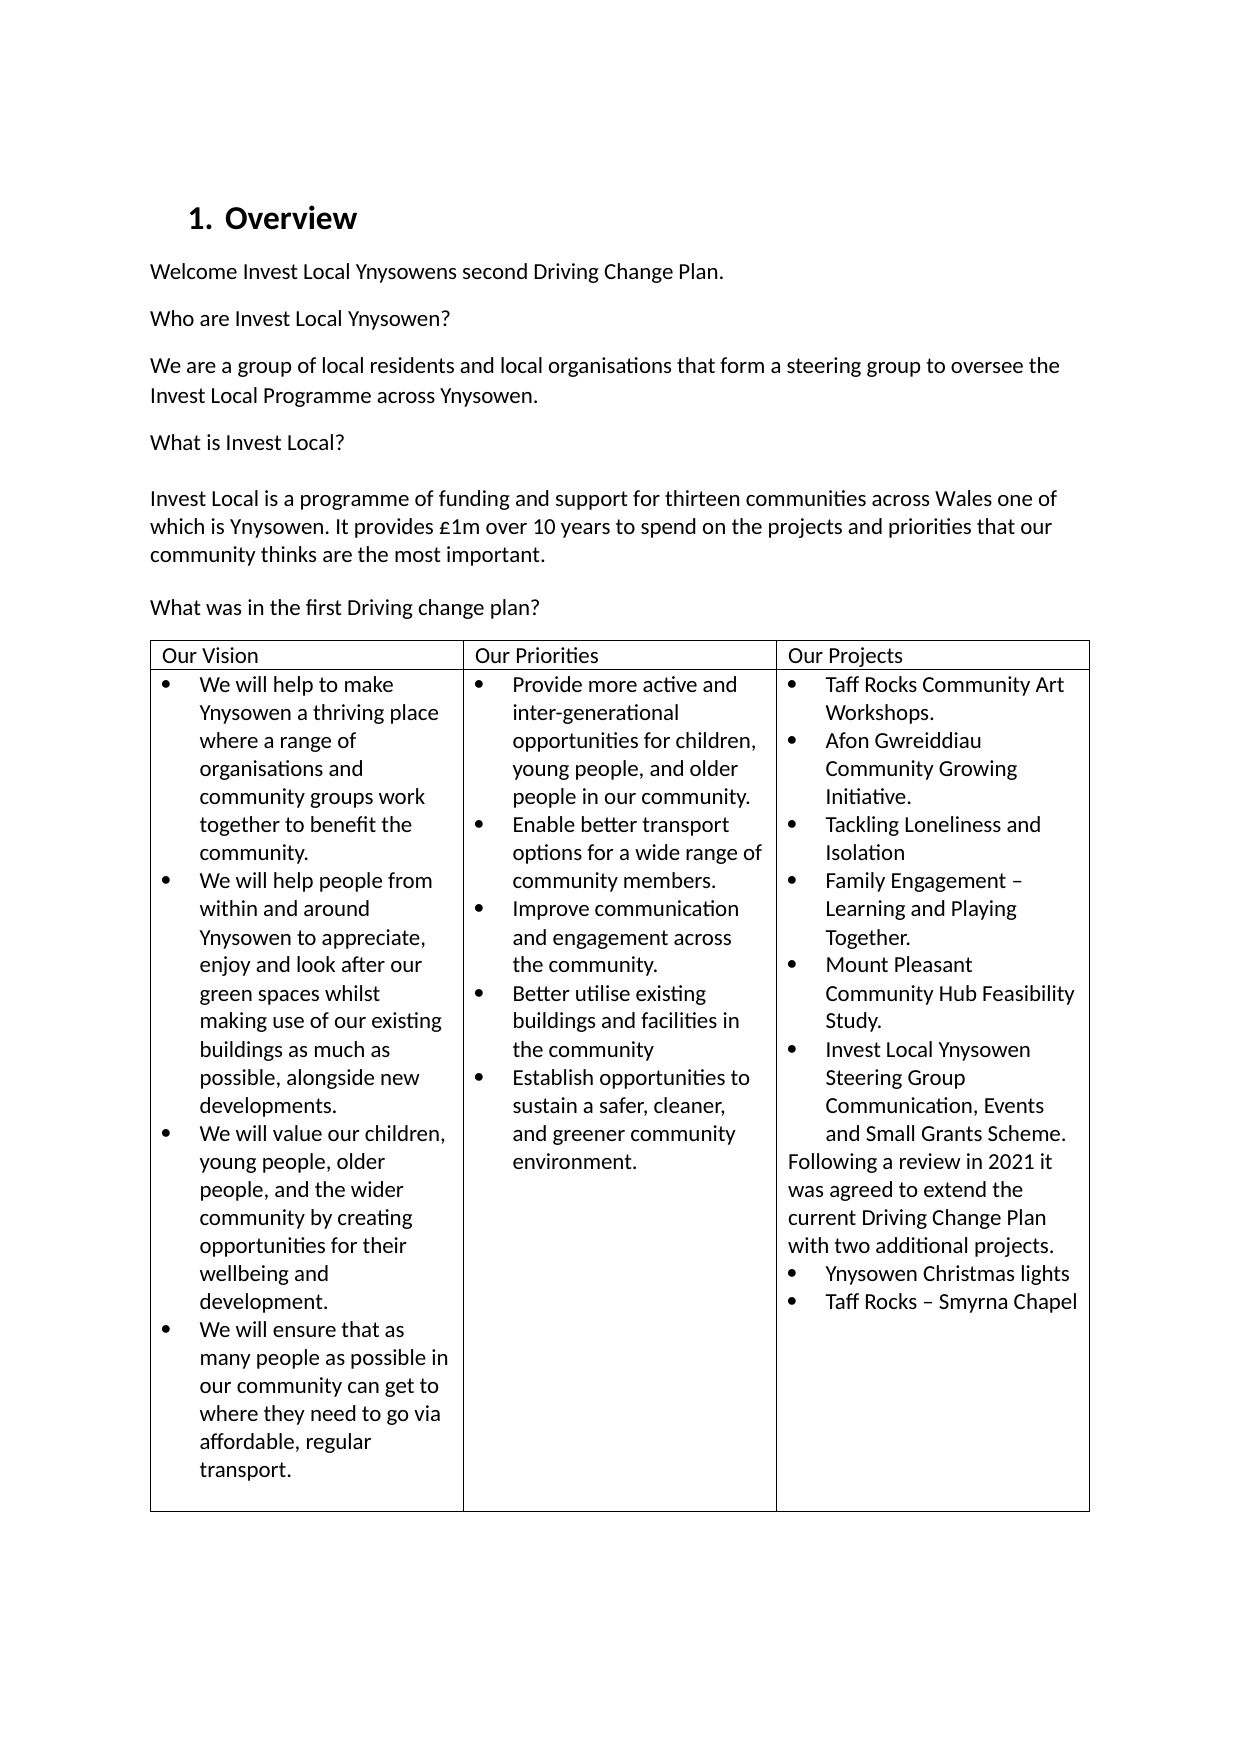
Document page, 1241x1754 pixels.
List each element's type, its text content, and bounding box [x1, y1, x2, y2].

table_header Our Priorities [464, 641, 776, 669]
text What is Invest Local? [150, 428, 1090, 456]
text Invest Local is a programme of funding and support for thirteen communities across Wales one of which is Ynysowen. It provides £1m over 10 years to spend on the projects and priorities that our community thinks are the most important. [150, 484, 1090, 568]
list Overview [187, 197, 1090, 238]
text Welcome Invest Local Ynysowens second Driving Change Plan. [150, 257, 1090, 286]
table_cell Provide more active and inter-generational opportunities for children, young people, and older people in our community. Enable better transport options for a wide range of community members. Improve communication and engagement across the community. Better utilise existing buildings and facilities in the community Establish opportunities to sustain a safer, cleaner, and greener community environment. [464, 670, 776, 1511]
table_header Our Vision [151, 641, 463, 669]
text What was in the first Driving change plan? [150, 593, 1090, 621]
text We are a group of local residents and local organisations that form a steering group to oversee the Invest Local Programme across Ynysowen. [150, 351, 1090, 409]
table_cell We will help to make Ynysowen a thriving place where a range of organisations and community groups work together to benefit the community. We will help people from within and around Ynysowen to appreciate, enjoy and look after our green spaces whilst making use of our existing buildings as much as possible, alongside new developments. We will value our children, young people, older people, and the wider community by creating opportunities for their wellbeing and development. We will ensure that as many people as possible in our community can get to where they need to go via affordable, regular transport. [151, 670, 463, 1511]
table_header Our Projects [777, 641, 1089, 669]
text Who are Invest Local Ynysowen? [150, 304, 1090, 332]
table_cell Taff Rocks Community Art Workshops. Afon Gwreiddiau Community Growing Initiative. Tackling Loneliness and Isolation Family Engagement – Learning and Playing Together. Mount Pleasant Community Hub Feasibility Study. Invest Local Ynysowen Steering Group Communication, Events and Small Grants Scheme. Following a review in 2021 it was agreed to extend the current Driving Change Plan with two additional projects. Ynysowen Christmas lights Taff Rocks – Smyrna Chapel [777, 670, 1089, 1511]
